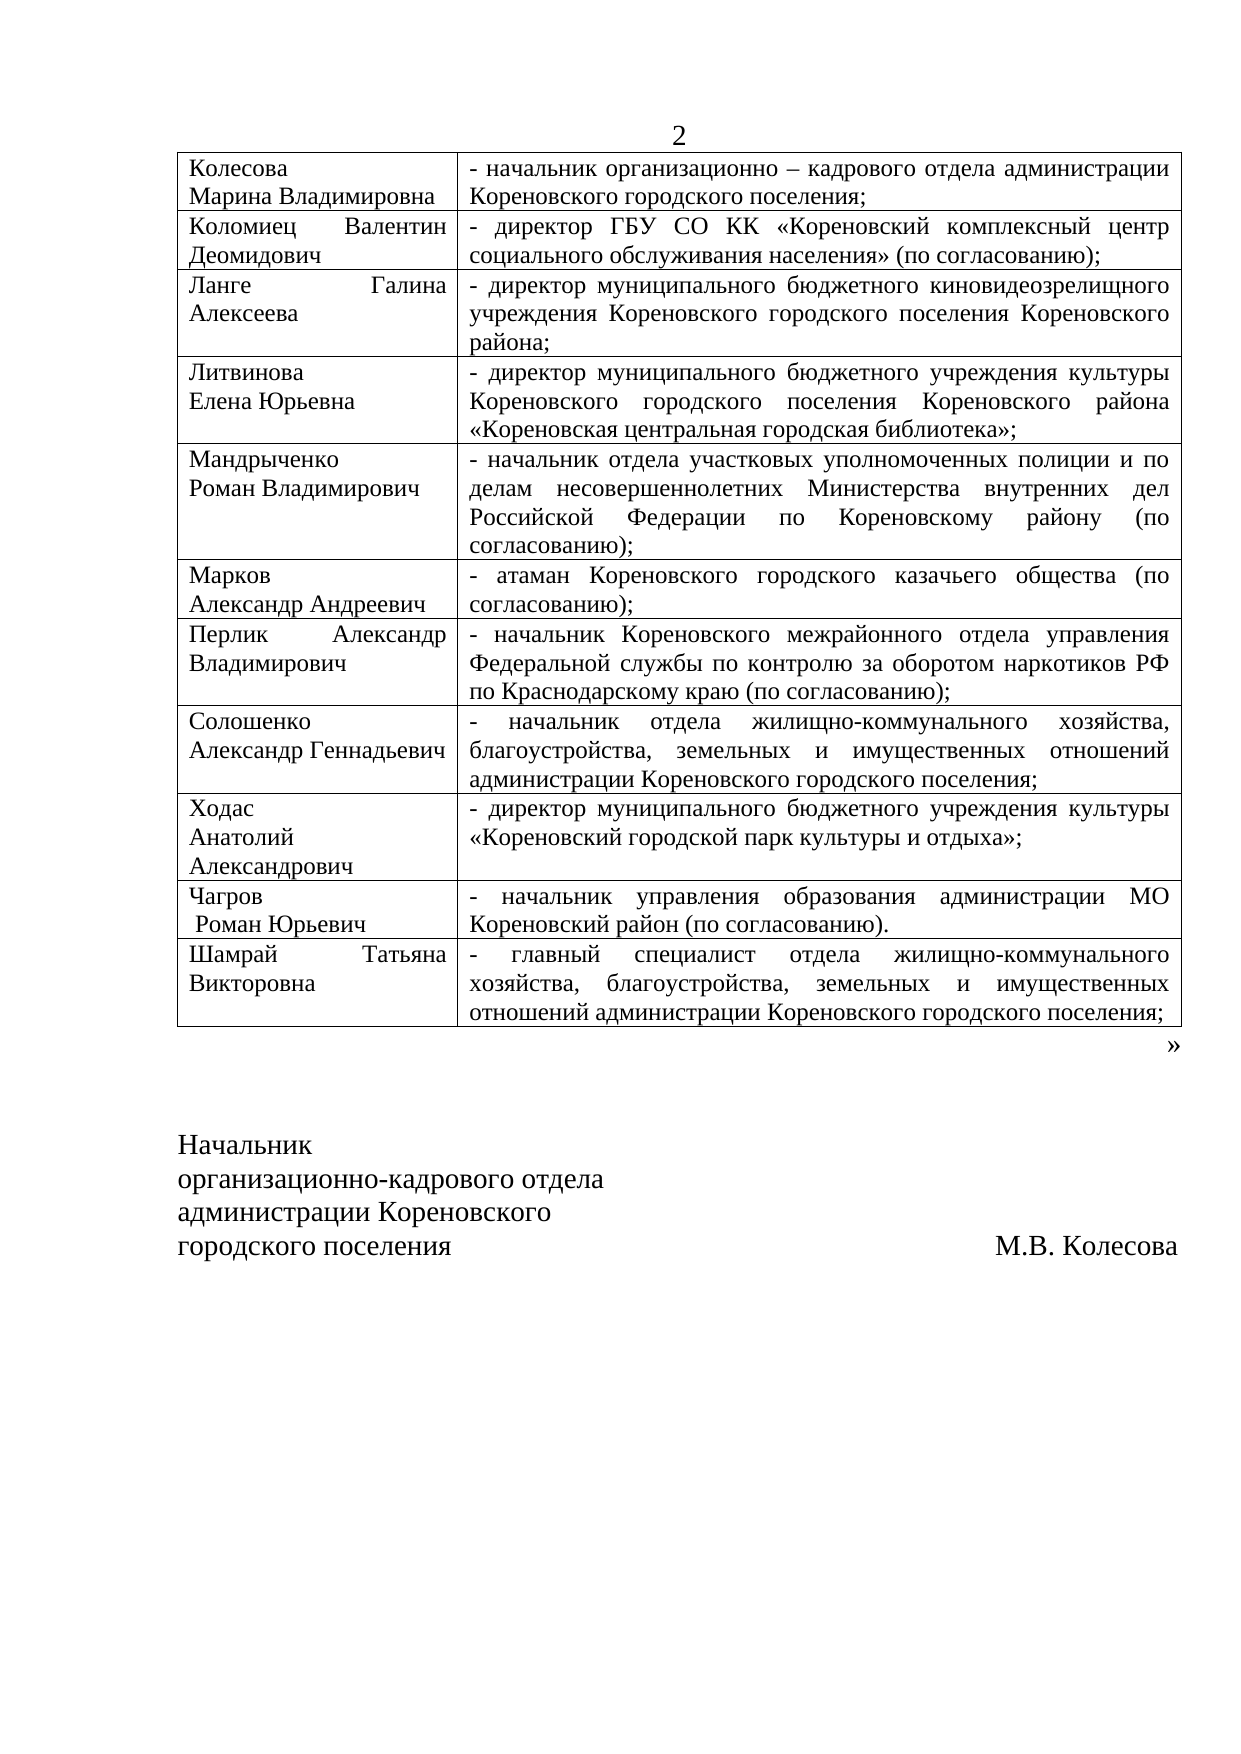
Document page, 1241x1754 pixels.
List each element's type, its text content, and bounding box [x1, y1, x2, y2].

text организационно-кадрового отдела [177, 1161, 1181, 1194]
table_cell - директор ГБУ СО КК «Кореновский комплексный центр социального обслуживания населения» (по согласованию); [458, 211, 1181, 269]
table_cell Перлик Александр Владимирович [178, 619, 457, 705]
text городского поселения М.В. Колесова [177, 1228, 1181, 1261]
text 2 [177, 118, 1181, 152]
table_cell Мандрыченко Роман Владимирович [178, 444, 457, 559]
table_cell Марков Александр Андреевич [178, 560, 457, 618]
table_cell Шамрай Татьяна Викторовна [178, 939, 457, 1026]
table_cell - начальник отдела жилищно-коммунального хозяйства, благоустройства, земельных и имущественных отношений администрации Кореновского городского поселения; [458, 706, 1181, 792]
table_cell Коломиец Валентин Деомидович [178, 211, 457, 269]
table_cell - начальник отдела участковых уполномоченных полиции и по делам несовершеннолетних Министерства внутренних дел Российской Федерации по Кореновскому району (по согласованию); [458, 444, 1181, 559]
text администрации Кореновского [177, 1194, 1181, 1228]
table_cell - главный специалист отдела жилищно-коммунального хозяйства, благоустройства, земельных и имущественных отношений администрации Кореновского городского поселения; [458, 939, 1181, 1026]
table_header Колесова Марина Владимировна [178, 153, 457, 210]
text » [177, 1027, 1181, 1060]
table_cell - директор муниципального бюджетного киновидеозрелищного учреждения Кореновского городского поселения Кореновского района; [458, 270, 1181, 356]
table_cell - начальник управления образования администрации МО Кореновский район (по согласованию). [458, 881, 1181, 938]
text Начальник [177, 1127, 1181, 1161]
table_cell Чагров Роман Юрьевич [178, 881, 457, 938]
table_cell Литвинова Елена Юрьевна [178, 357, 457, 443]
table_header - начальник организационно – кадрового отдела администрации Кореновского городского поселения; [458, 153, 1181, 210]
table_cell Солошенко Александр Геннадьевич [178, 706, 457, 792]
table_cell - директор муниципального бюджетного учреждения культуры «Кореновский городской парк культуры и отдыха»; [458, 794, 1181, 880]
table_cell - атаман Кореновского городского казачьего общества (по согласованию); [458, 560, 1181, 618]
table_cell Ланге Галина Алексеева [178, 270, 457, 356]
table_cell - начальник Кореновского межрайонного отдела управления Федеральной службы по контролю за оборотом наркотиков РФ по Краснодарскому краю (по согласованию); [458, 619, 1181, 705]
table_cell Ходас Анатолий Александрович [178, 794, 457, 880]
table_cell - директор муниципального бюджетного учреждения культуры Кореновского городского поселения Кореновского района «Кореновская центральная городская библиотека»; [458, 357, 1181, 443]
